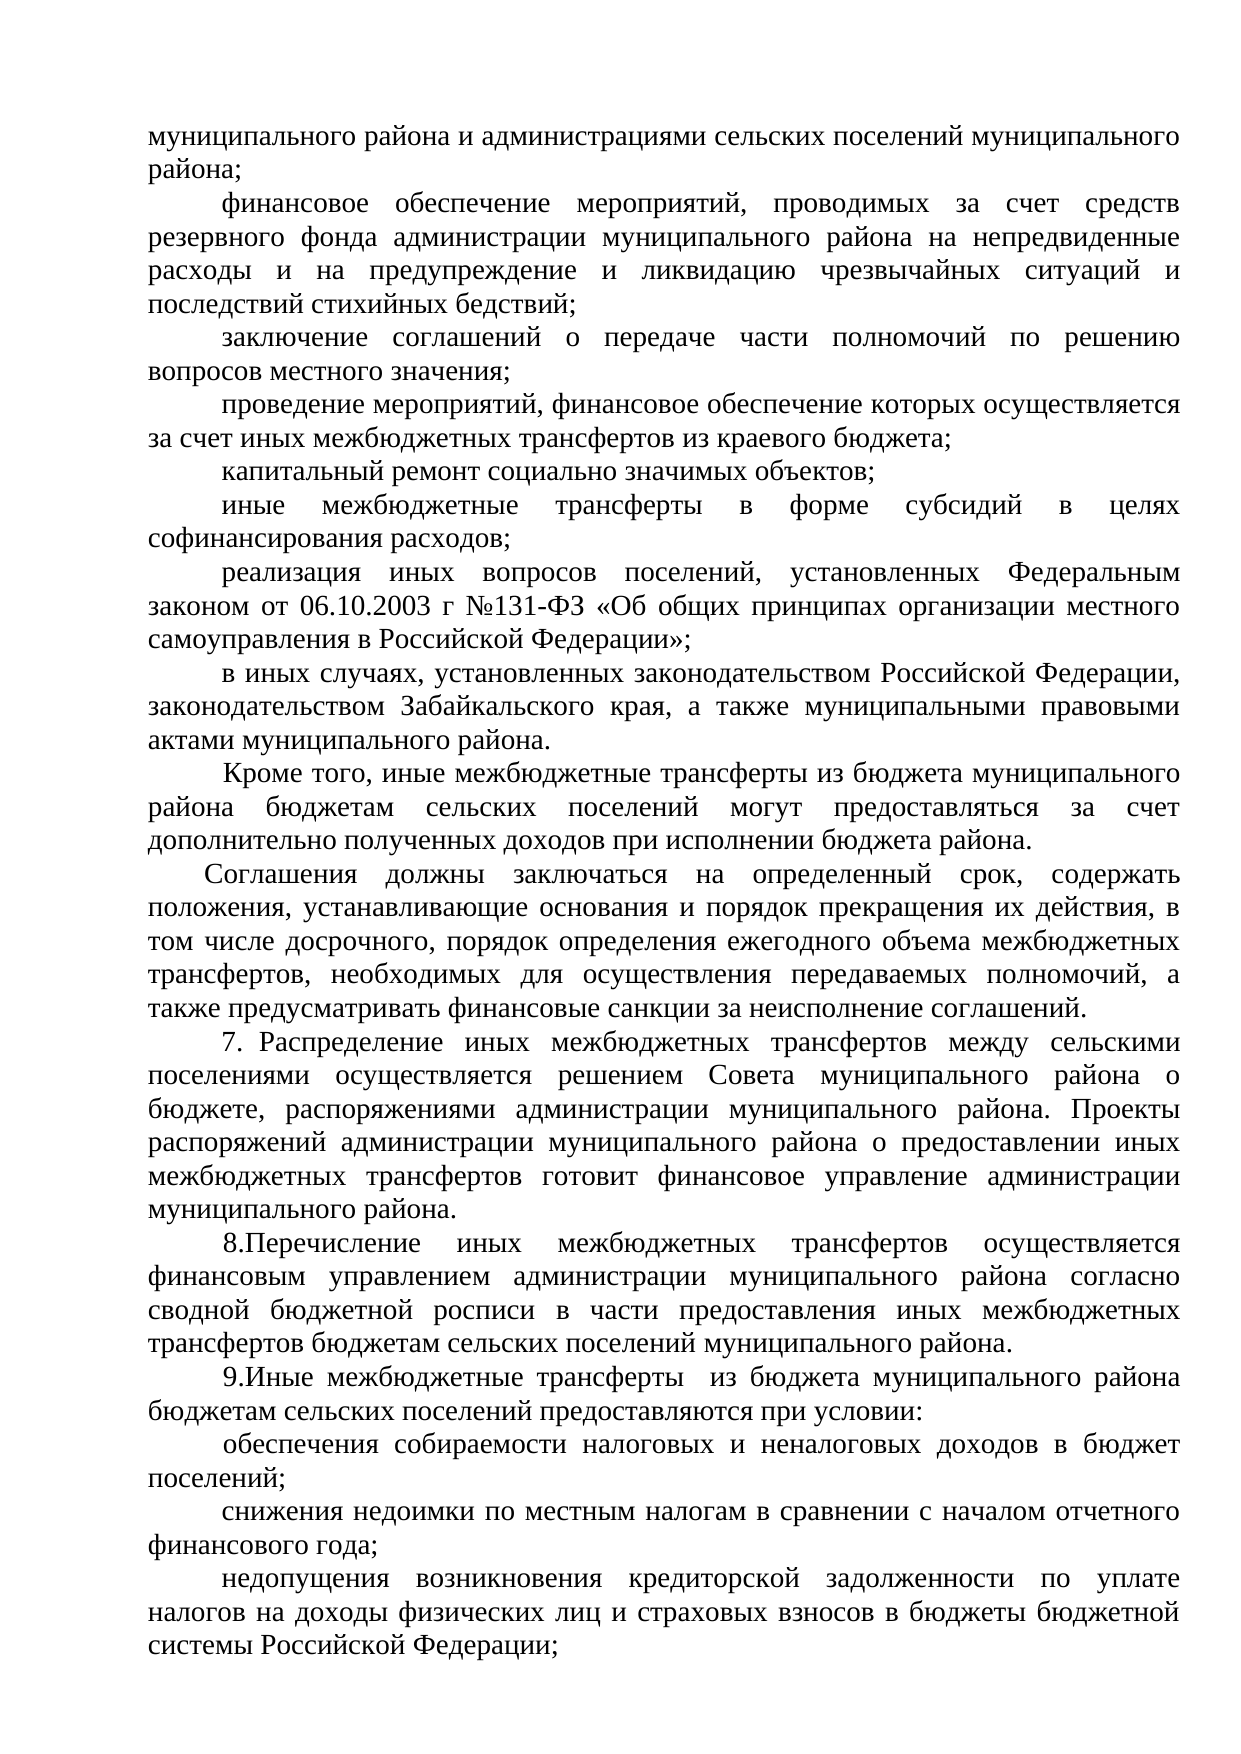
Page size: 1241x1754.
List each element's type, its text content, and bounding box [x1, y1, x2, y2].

text 8.Перечисление иных межбюджетных трансфертов осуществляется финансовым управлением администрации муниципального района согласно сводной бюджетной росписи в части предоставления иных межбюджетных трансфертов бюджетам сельских поселений муниципального района. [148, 1225, 1181, 1359]
text реализация иных вопросов поселений, установленных Федеральным законом от 06.10.2003 г №131-ФЗ «Об общих принципах организации местного самоуправления в Российской Федерации»; [148, 554, 1181, 655]
text финансовое обеспечение мероприятий, проводимых за счет средств резервного фонда администрации муниципального района на непредвиденные расходы и на предупреждение и ликвидацию чрезвычайных ситуаций и последствий стихийных бедствий; [148, 185, 1181, 319]
text 9.Иные межбюджетные трансферты из бюджета муниципального района бюджетам сельских поселений предоставляются при условии: [148, 1359, 1181, 1426]
text Кроме того, иные межбюджетные трансферты из бюджета муниципального района бюджетам сельских поселений могут предоставляться за счет дополнительно полученных доходов при исполнении бюджета района. [148, 755, 1181, 856]
text в иных случаях, установленных законодательством Российской Федерации, законодательством Забайкальского края, а также муниципальными правовыми актами муниципального района. [148, 655, 1181, 755]
list Распределение иных межбюджетных трансфертов между сельскими поселениями осуществляется решением Совета муниципального района о бюджете, распоряжениями администрации муниципального района. Проекты распоряжений администрации муниципального района о предоставлении иных межбюджетных трансфертов готовит финансовое управление администрации муниципального района. [148, 1024, 1181, 1225]
text проведение мероприятий, финансовое обеспечение которых осуществляется за счет иных межбюджетных трансфертов из краевого бюджета; [148, 386, 1181, 453]
text обеспечения собираемости налоговых и неналоговых доходов в бюджет поселений; [148, 1426, 1181, 1493]
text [148, 118, 1181, 185]
text капитальный ремонт социально значимых объектов; [148, 453, 1181, 487]
text снижения недоимки по местным налогам в сравнении с началом отчетного финансового года; [148, 1493, 1181, 1560]
text иные межбюджетные трансферты в форме субсидий в целях софинансирования расходов; [148, 487, 1181, 554]
text недопущения возникновения кредиторской задолженности по уплате налогов на доходы физических лиц и страховых взносов в бюджеты бюджетной системы Российской Федерации; [148, 1560, 1181, 1661]
text заключение соглашений о передаче части полномочий по решению вопросов местного значения; [148, 319, 1181, 386]
text Соглашения должны заключаться на определенный срок, содержать положения, устанавливающие основания и порядок прекращения их действия, в том числе досрочного, порядок определения ежегодного объема межбюджетных трансфертов, необходимых для осуществления передаваемых полномочий, а также предусматривать финансовые санкции за неисполнение соглашений. [148, 856, 1181, 1024]
